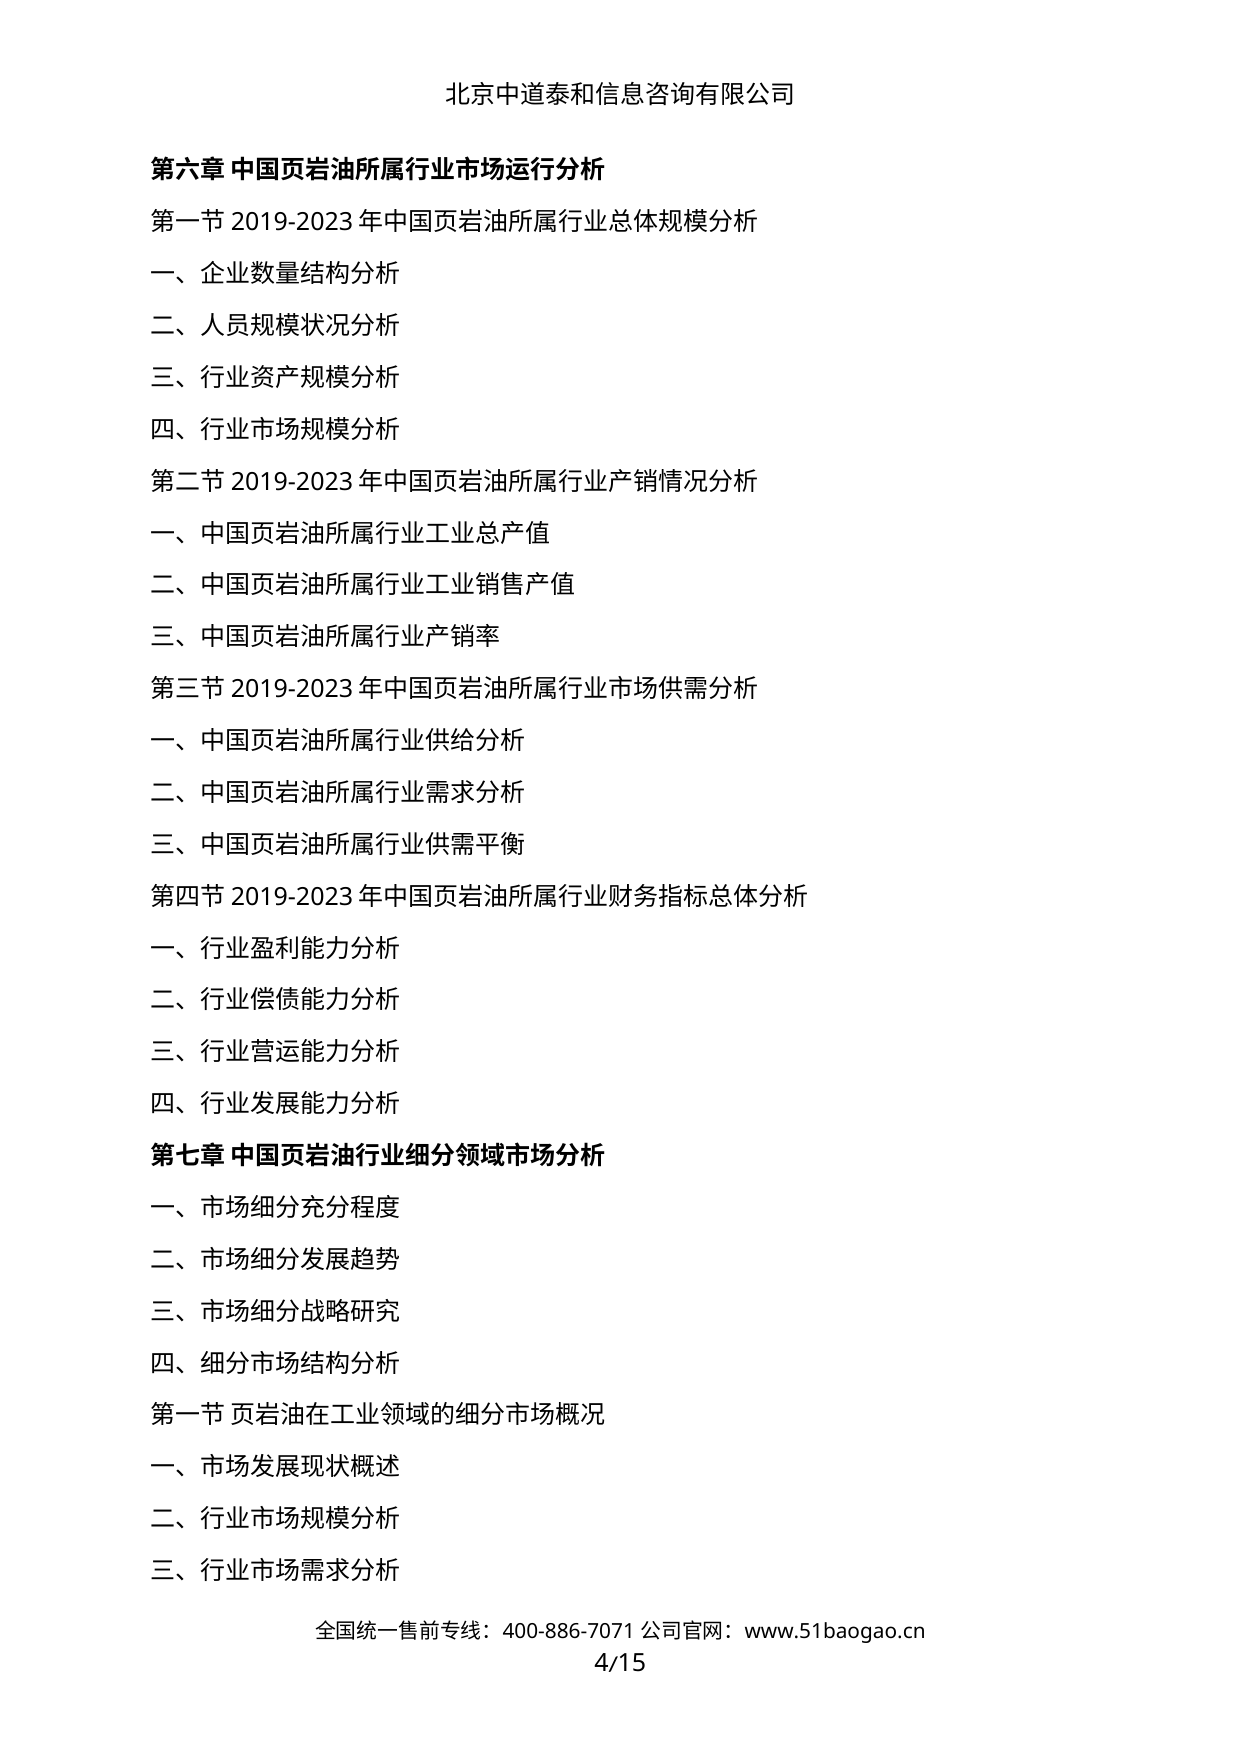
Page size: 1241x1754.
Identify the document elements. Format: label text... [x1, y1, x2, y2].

text 三、行业营运能力分析 [150, 1032, 1090, 1068]
text 第一节 2019-2023年中国页岩油所属行业总体规模分析 [150, 202, 1090, 238]
text 第三节 2019-2023年中国页岩油所属行业市场供需分析 [150, 669, 1090, 705]
text 一、市场发展现状概述 [150, 1447, 1090, 1483]
text 四、行业发展能力分析 [150, 1084, 1090, 1120]
text 三、中国页岩油所属行业供需平衡 [150, 824, 1090, 861]
text 四、细分市场结构分析 [150, 1343, 1090, 1379]
text 四、行业市场规模分析 [150, 409, 1090, 446]
text 二、市场细分发展趋势 [150, 1239, 1090, 1276]
text 第七章 中国页岩油行业细分领域市场分析 [150, 1136, 1090, 1172]
text 第二节 2019-2023年中国页岩油所属行业产销情况分析 [150, 461, 1090, 497]
text 三、行业资产规模分析 [150, 357, 1090, 394]
text 三、市场细分战略研究 [150, 1291, 1090, 1327]
text 一、中国页岩油所属行业工业总产值 [150, 513, 1090, 549]
text 二、中国页岩油所属行业工业销售产值 [150, 565, 1090, 601]
text 二、行业市场规模分析 [150, 1499, 1090, 1535]
text 第四节 2019-2023年中国页岩油所属行业财务指标总体分析 [150, 876, 1090, 912]
text 一、企业数量结构分析 [150, 254, 1090, 290]
text 二、中国页岩油所属行业需求分析 [150, 772, 1090, 809]
text 第一节 页岩油在工业领域的细分市场概况 [150, 1395, 1090, 1431]
text 二、行业偿债能力分析 [150, 980, 1090, 1016]
text 一、中国页岩油所属行业供给分析 [150, 721, 1090, 757]
text 二、人员规模状况分析 [150, 306, 1090, 342]
text 一、行业盈利能力分析 [150, 928, 1090, 964]
text 第六章 中国页岩油所属行业市场运行分析 [150, 150, 1090, 186]
text 三、中国页岩油所属行业产销率 [150, 617, 1090, 653]
text 一、市场细分充分程度 [150, 1187, 1090, 1224]
text 三、行业市场需求分析 [150, 1551, 1090, 1587]
